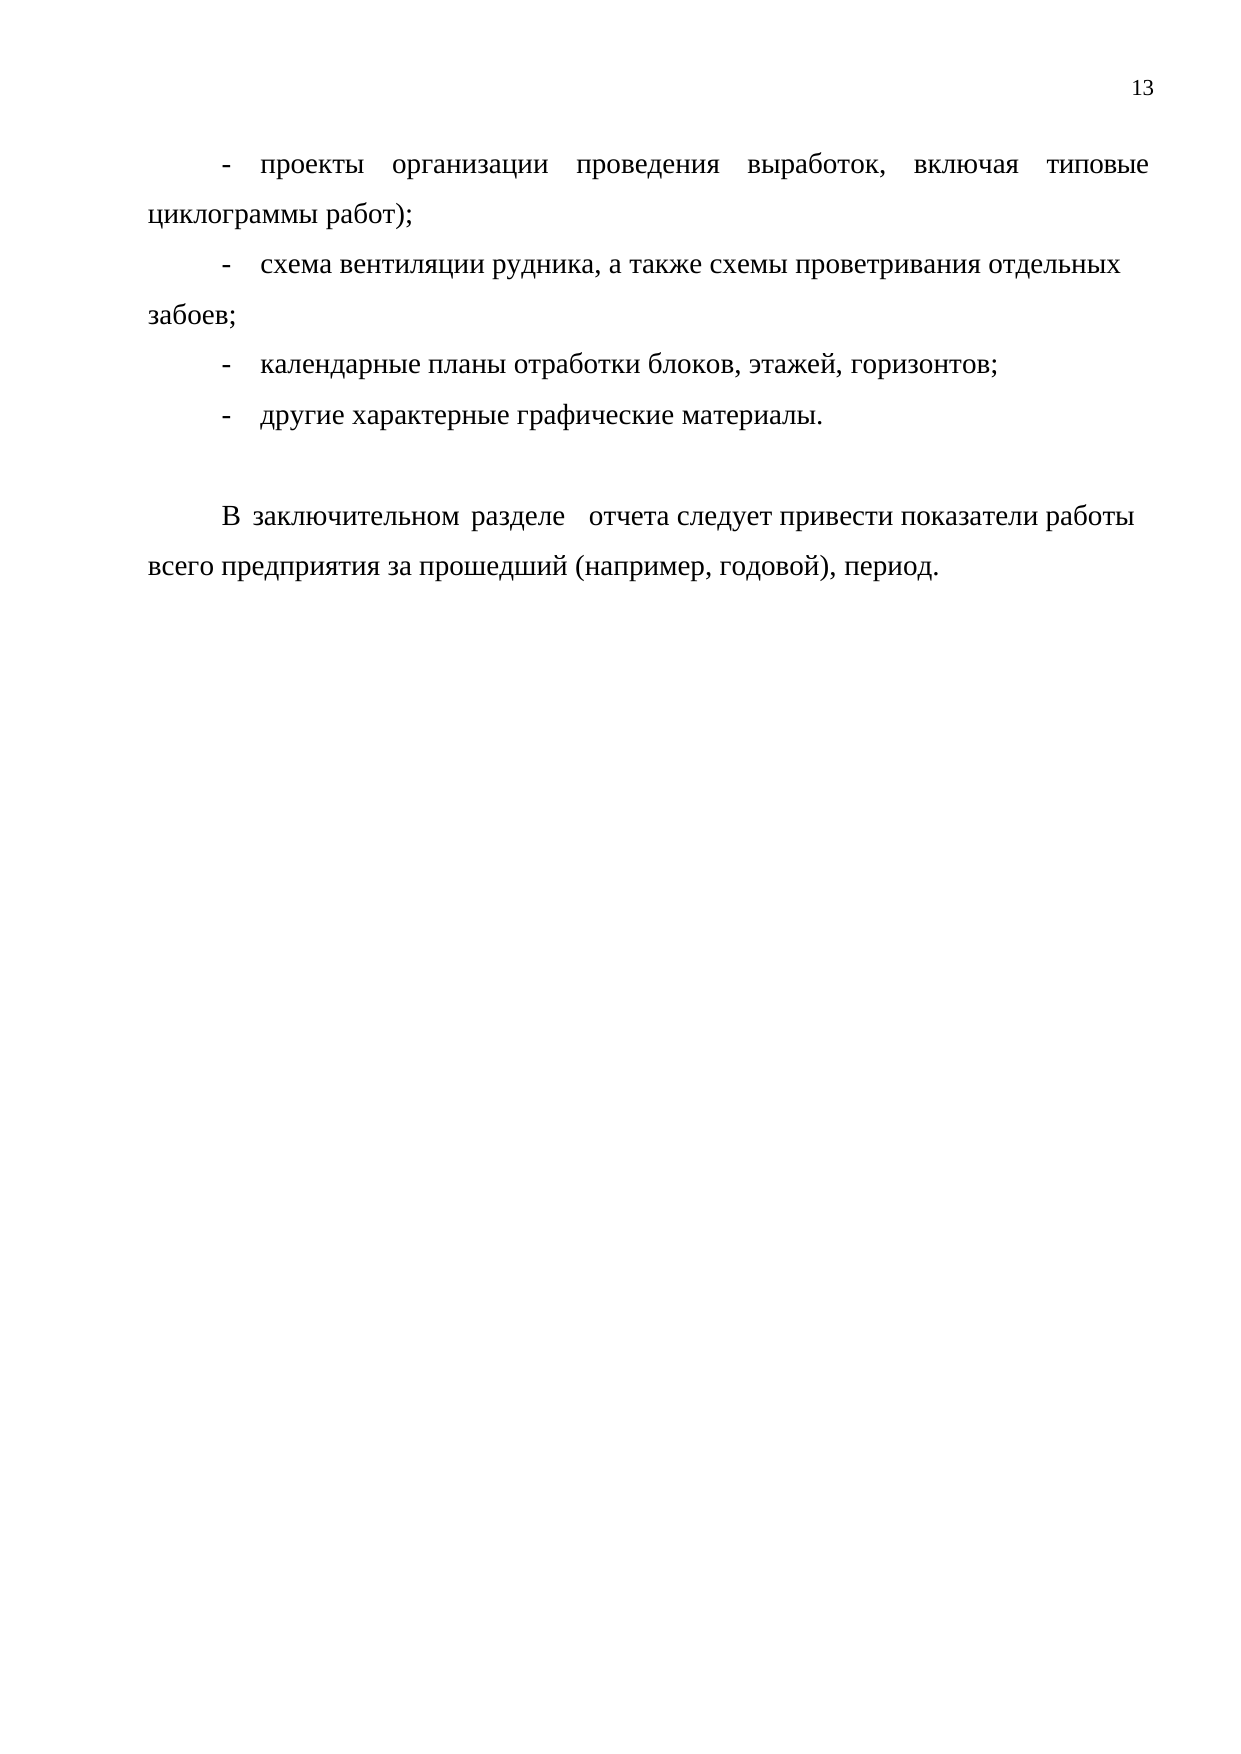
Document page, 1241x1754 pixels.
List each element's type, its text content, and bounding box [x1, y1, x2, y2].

list другие характерные графические материалы. [221, 397, 1163, 431]
list схема вентиляции рудника, а также схемы проветривания отдельных забоев; [148, 246, 1152, 331]
text В заключительном разделе отчета следует привести показатели работы всего предприятия за прошедший (например, годовой), период. [148, 498, 1151, 582]
list проекты организации проведения выработок, включая типовые циклограммы работ); [148, 146, 1151, 229]
list календарные планы отработки блоков, этажей, горизонтов; [221, 348, 1163, 381]
